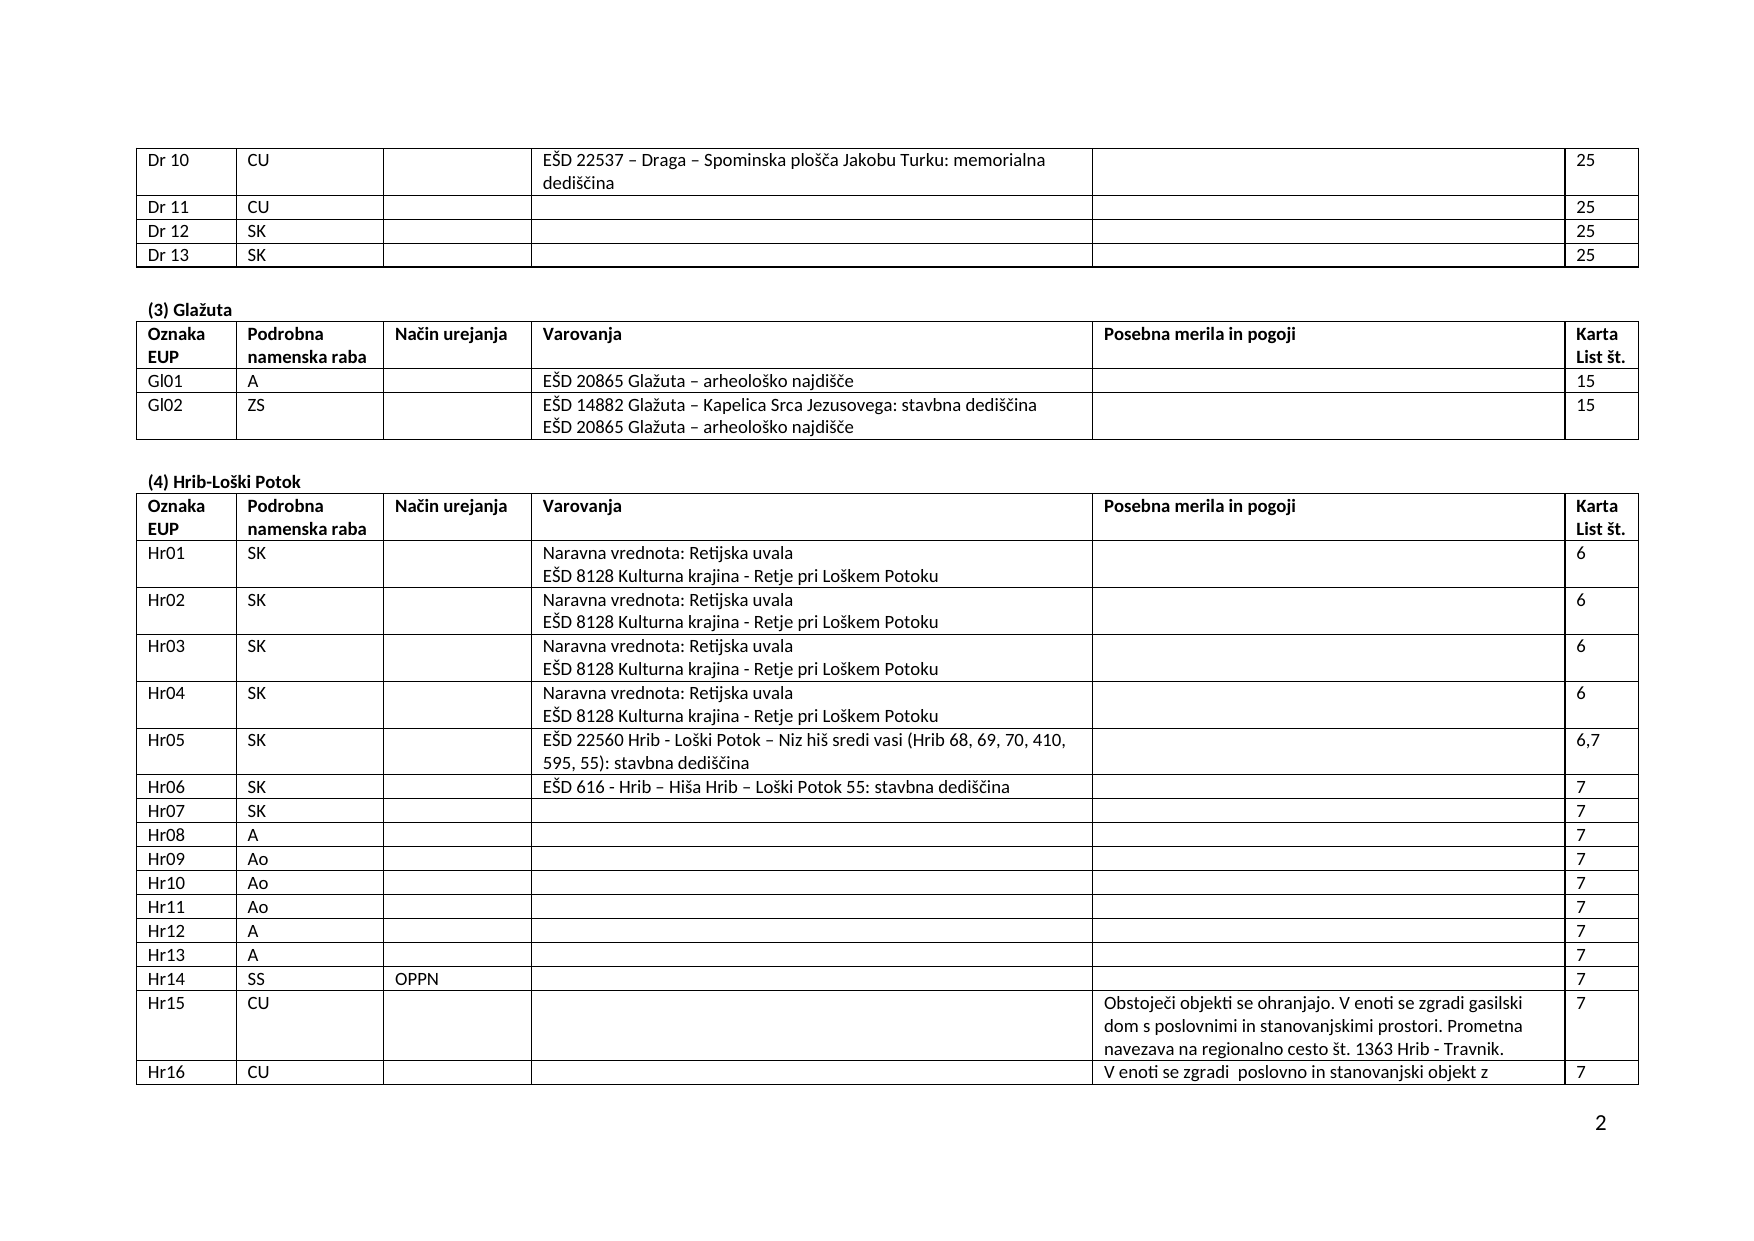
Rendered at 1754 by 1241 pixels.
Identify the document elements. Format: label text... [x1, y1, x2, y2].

table_cell [532, 799, 1092, 822]
table_cell [1093, 588, 1564, 634]
table_cell [532, 967, 1092, 990]
table_header Karta List št. [1566, 494, 1638, 540]
table_cell 7 [1566, 1061, 1638, 1084]
table_cell Naravna vrednota: Retijska uvala EŠD 8128 Kulturna krajina - Retje pri Loškem Potoku [532, 635, 1092, 681]
table_cell Hr14 [137, 967, 236, 990]
table_cell [532, 943, 1092, 966]
table_cell [384, 682, 531, 727]
table_cell Hr01 [137, 541, 236, 587]
table_cell Hr02 [137, 588, 236, 634]
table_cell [1093, 1061, 1564, 1084]
table_cell [384, 895, 531, 918]
table_cell CU [237, 196, 383, 218]
table_cell Naravna vrednota: Retijska uvala EŠD 8128 Kulturna krajina - Retje pri Loškem Potoku [532, 682, 1092, 727]
table_cell 7 [1566, 775, 1638, 798]
table_cell A [237, 919, 383, 942]
table_cell CU [237, 991, 383, 1060]
table_header Posebna merila in pogoji [1093, 322, 1564, 368]
table_cell Hr05 [137, 729, 236, 774]
table_cell Hr12 [137, 919, 236, 942]
table_cell EŠD 616 - Hrib – Hiša Hrib – Loški Potok 55: stavbna dediščina [532, 775, 1092, 798]
table_cell [384, 196, 531, 218]
table_cell [532, 1061, 1092, 1084]
table_cell [384, 588, 531, 634]
table_cell 7 [1566, 847, 1638, 870]
table_cell A [237, 823, 383, 846]
table_cell [384, 635, 531, 681]
table_header Posebna merila in pogoji [1093, 494, 1564, 540]
table_cell [1093, 369, 1564, 392]
table_cell [1093, 729, 1564, 774]
table_cell SK [237, 541, 383, 587]
table_cell SK [237, 588, 383, 634]
table_header Oznaka EUP [137, 494, 236, 540]
table_cell [384, 847, 531, 870]
table_cell 7 [1566, 919, 1638, 942]
table_cell [384, 919, 531, 942]
text (3) Glažuta [148, 298, 1606, 321]
table_cell 7 [1566, 943, 1638, 966]
table_cell Hr13 [137, 943, 236, 966]
table_cell Ao [237, 847, 383, 870]
table_cell [384, 729, 531, 774]
table_cell [384, 991, 531, 1060]
table_header Oznaka EUP [137, 322, 236, 368]
table_cell Hr04 [137, 682, 236, 727]
table_cell 25 [1566, 196, 1638, 218]
table_cell A [237, 943, 383, 966]
table_cell Hr03 [137, 635, 236, 681]
table_cell [1093, 799, 1564, 822]
table_cell 6 [1566, 541, 1638, 587]
table_cell EŠD 22560 Hrib - Loški Potok – Niz hiš sredi vasi (Hrib 68, 69, 70, 410, 595, 55): stavbna dediščina [532, 729, 1092, 774]
table_cell OPPN [384, 967, 531, 990]
table_cell 6 [1566, 682, 1638, 727]
table_cell Hr10 [137, 871, 236, 894]
table_cell [1093, 871, 1564, 894]
table_cell 6 [1566, 635, 1638, 681]
table_cell 25 [1566, 149, 1638, 194]
table_cell Hr11 [137, 895, 236, 918]
table_cell 7 [1566, 967, 1638, 990]
table_cell [384, 1061, 531, 1084]
table_header Varovanja [532, 322, 1092, 368]
table_header Podrobna namenska raba [237, 322, 383, 368]
table_cell Hr15 [137, 991, 236, 1060]
table_cell [1093, 196, 1564, 218]
table_cell [1093, 919, 1564, 942]
table_cell [532, 919, 1092, 942]
table_cell [1093, 393, 1564, 438]
table_cell 6,7 [1566, 729, 1638, 774]
table_cell SS [237, 967, 383, 990]
table_header Način urejanja [384, 322, 531, 368]
table_cell EŠD 22537 – Draga – Spominska plošča Jakobu Turku: memorialna dediščina [532, 149, 1092, 194]
table_cell [1093, 149, 1564, 194]
table_cell 7 [1566, 823, 1638, 846]
table_cell 15 [1566, 393, 1638, 438]
table_cell CU [237, 1061, 383, 1084]
table_cell [384, 871, 531, 894]
table_cell [384, 541, 531, 587]
table_cell SK [237, 775, 383, 798]
table_cell [384, 775, 531, 798]
table_cell Hr09 [137, 847, 236, 870]
table_cell [1093, 847, 1564, 870]
table_cell SK [237, 799, 383, 822]
table_cell EŠD 20865 Glažuta – arheološko najdišče [532, 369, 1092, 392]
table_header Varovanja [532, 494, 1092, 540]
table_cell 6 [1566, 588, 1638, 634]
table_cell 25 [1566, 220, 1638, 242]
table_cell Gl01 [137, 369, 236, 392]
table_cell [532, 196, 1092, 218]
table_cell [384, 244, 531, 266]
table_cell Gl02 [137, 393, 236, 438]
table_cell Ao [237, 871, 383, 894]
table_cell Naravna vrednota: Retijska uvala EŠD 8128 Kulturna krajina - Retje pri Loškem Potoku [532, 541, 1092, 587]
table_cell A [237, 369, 383, 392]
table_cell [1093, 895, 1564, 918]
table_cell [1093, 967, 1564, 990]
table_cell [384, 799, 531, 822]
table_cell 7 [1566, 799, 1638, 822]
table_cell ZS [237, 393, 383, 438]
table_header Podrobna namenska raba [237, 494, 383, 540]
table_cell [1093, 823, 1564, 846]
table_cell [1093, 775, 1564, 798]
table_cell [532, 991, 1092, 1060]
table_cell 7 [1566, 991, 1638, 1060]
table_cell Naravna vrednota: Retijska uvala EŠD 8128 Kulturna krajina - Retje pri Loškem Potoku [532, 588, 1092, 634]
table_cell [384, 149, 531, 194]
table_cell [532, 847, 1092, 870]
table_cell [1093, 220, 1564, 242]
table_cell [532, 871, 1092, 894]
text (4) Hrib-Loški Potok [148, 470, 1606, 493]
table_cell Hr16 [137, 1061, 236, 1084]
table_cell SK [237, 635, 383, 681]
table_cell Dr 11 [137, 196, 236, 218]
table_cell [384, 220, 531, 242]
table_cell 7 [1566, 871, 1638, 894]
table_cell CU [237, 149, 383, 194]
table_cell 7 [1566, 895, 1638, 918]
table_cell [1093, 682, 1564, 727]
table_cell Dr 13 [137, 244, 236, 266]
table_cell [384, 823, 531, 846]
table_cell 25 [1566, 244, 1638, 266]
table_cell Dr 12 [137, 220, 236, 242]
table_cell [384, 943, 531, 966]
table_cell SK [237, 244, 383, 266]
table_cell Dr 10 [137, 149, 236, 194]
table_header Način urejanja [384, 494, 531, 540]
table_cell [384, 369, 531, 392]
table_cell [1093, 635, 1564, 681]
table_cell Ao [237, 895, 383, 918]
table_cell Obstoječi objekti se ohranjajo. V enoti se zgradi gasilski dom s poslovnimi in stanovanjskimi prostori. Prometna navezava na regionalno cesto št. 1363 Hrib - Travnik. [1093, 991, 1564, 1060]
table_cell Hr06 [137, 775, 236, 798]
table_cell [532, 895, 1092, 918]
table_cell EŠD 14882 Glažuta – Kapelica Srca Jezusovega: stavbna dediščina EŠD 20865 Glažuta – arheološko najdišče [532, 393, 1092, 438]
table_cell [384, 393, 531, 438]
table_cell SK [237, 729, 383, 774]
table_cell SK [237, 682, 383, 727]
table_cell Hr07 [137, 799, 236, 822]
table_cell 15 [1566, 369, 1638, 392]
table_cell Hr08 [137, 823, 236, 846]
table_header Karta List št. [1566, 322, 1638, 368]
table_cell [1093, 541, 1564, 587]
table_cell [1093, 943, 1564, 966]
table_cell [532, 823, 1092, 846]
table_cell [532, 220, 1092, 242]
table_cell [532, 244, 1092, 266]
table_cell [1093, 244, 1564, 266]
table_cell SK [237, 220, 383, 242]
